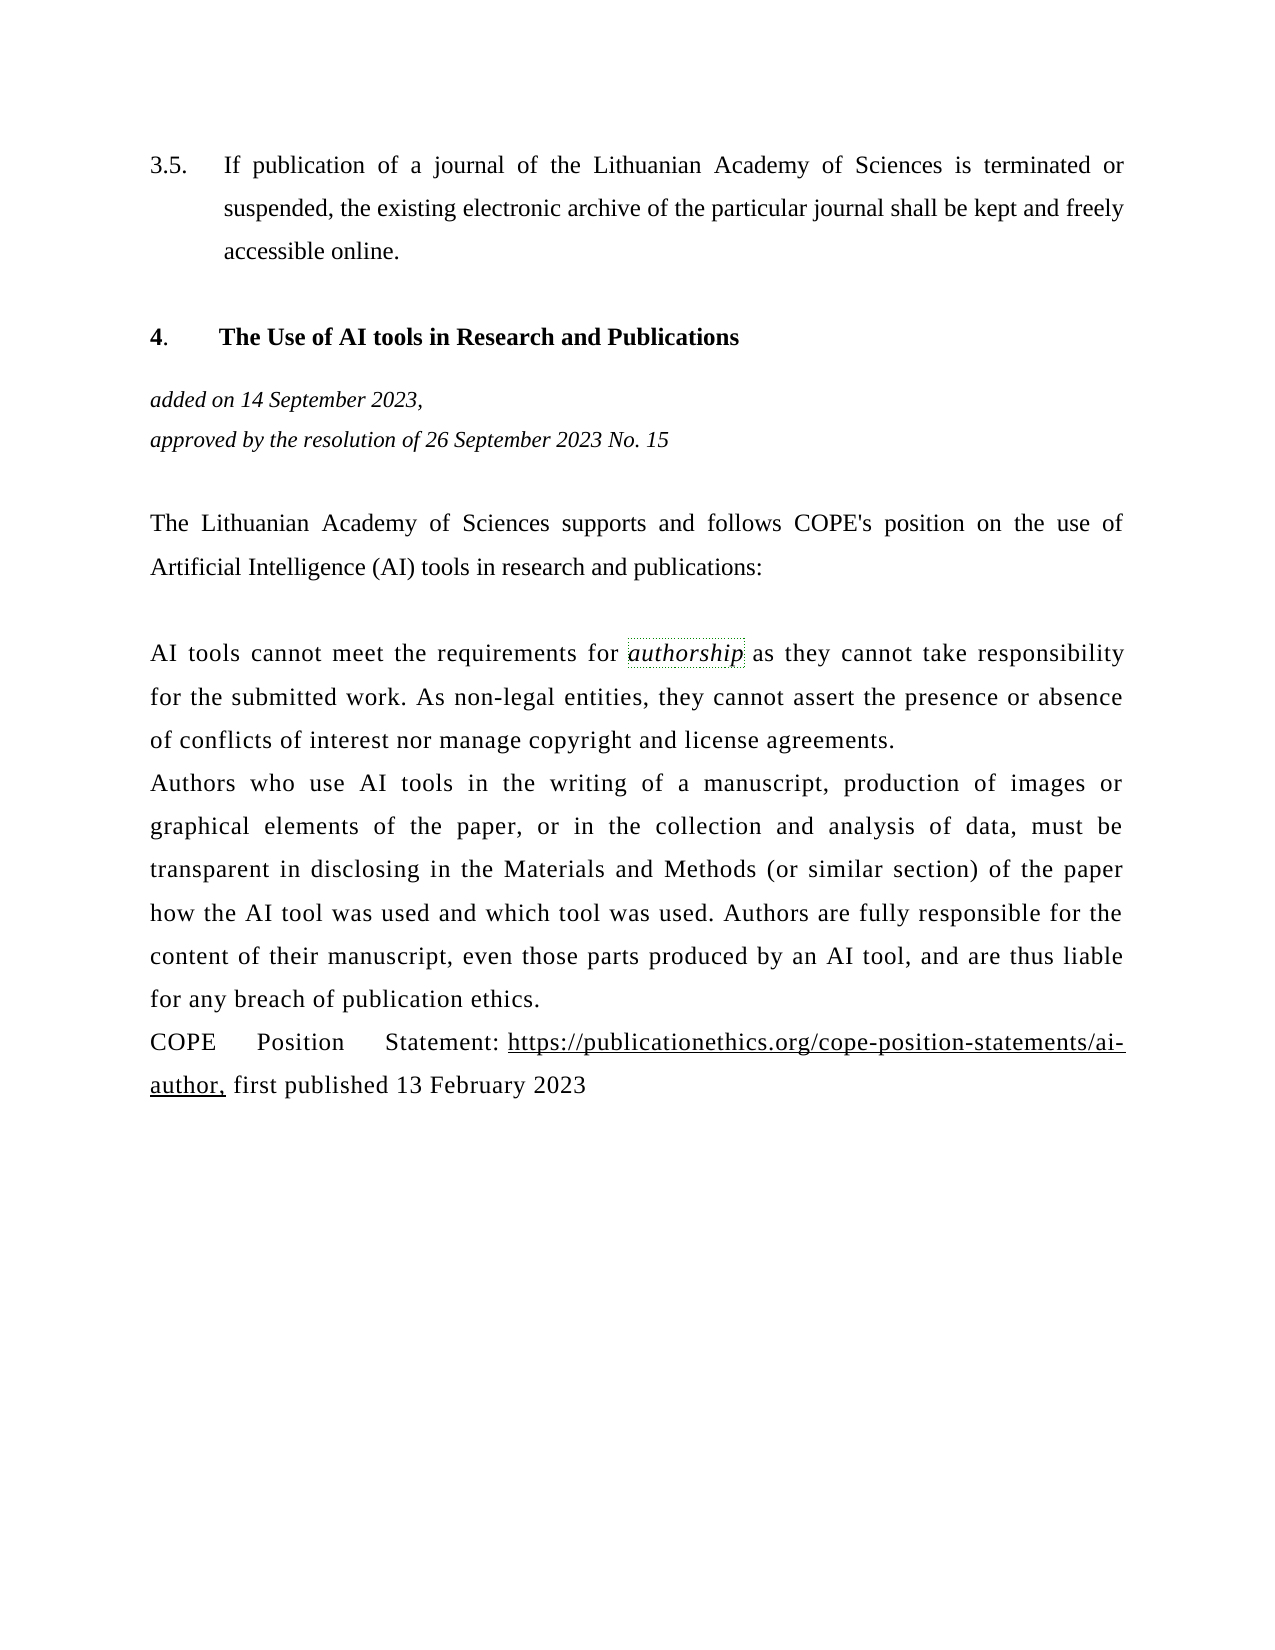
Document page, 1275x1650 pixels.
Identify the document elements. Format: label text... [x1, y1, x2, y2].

text approved by the resolution of 26 September 2023 No. 15 [150, 426, 1125, 452]
text added on 14 September 2023, [150, 386, 1125, 413]
text The Lithuanian Academy of Sciences supports and follows COPE's position on the use of Artificial Intelligence (AI) tools in research and publications: [150, 508, 1125, 580]
text 3.5. If publication of a journal of the Lithuanian Academy of Sciences is terminated or suspended, the existing electronic archive of the particular journal shall be kept and freely accessible online. [150, 150, 1125, 265]
text Authors who use AI tools in the writing of a manuscript, production of images or graphical elements of the paper, or in the collection and analysis of data, must be transparent in disclosing in the Materials and Methods (or similar section) of the paper how the AI tool was used and which tool was used. Authors are fully responsible for the content of their manuscript, even those parts produced by an AI tool, and are thus liable for any breach of publication ethics. [150, 768, 1125, 1013]
text COPE Position Statement: https://publicationethics.org/cope-position-statements/ai-author, first published 13 February 2023 [150, 1027, 1125, 1099]
text AI tools cannot meet the requirements for authorship as they cannot take responsibility for the submitted work. As non-legal entities, they cannot assert the presence or absence of conflicts of interest nor manage copyright and license agreements. [150, 638, 1125, 754]
text 4. The Use of AI tools in Research and Publications [150, 322, 1125, 351]
